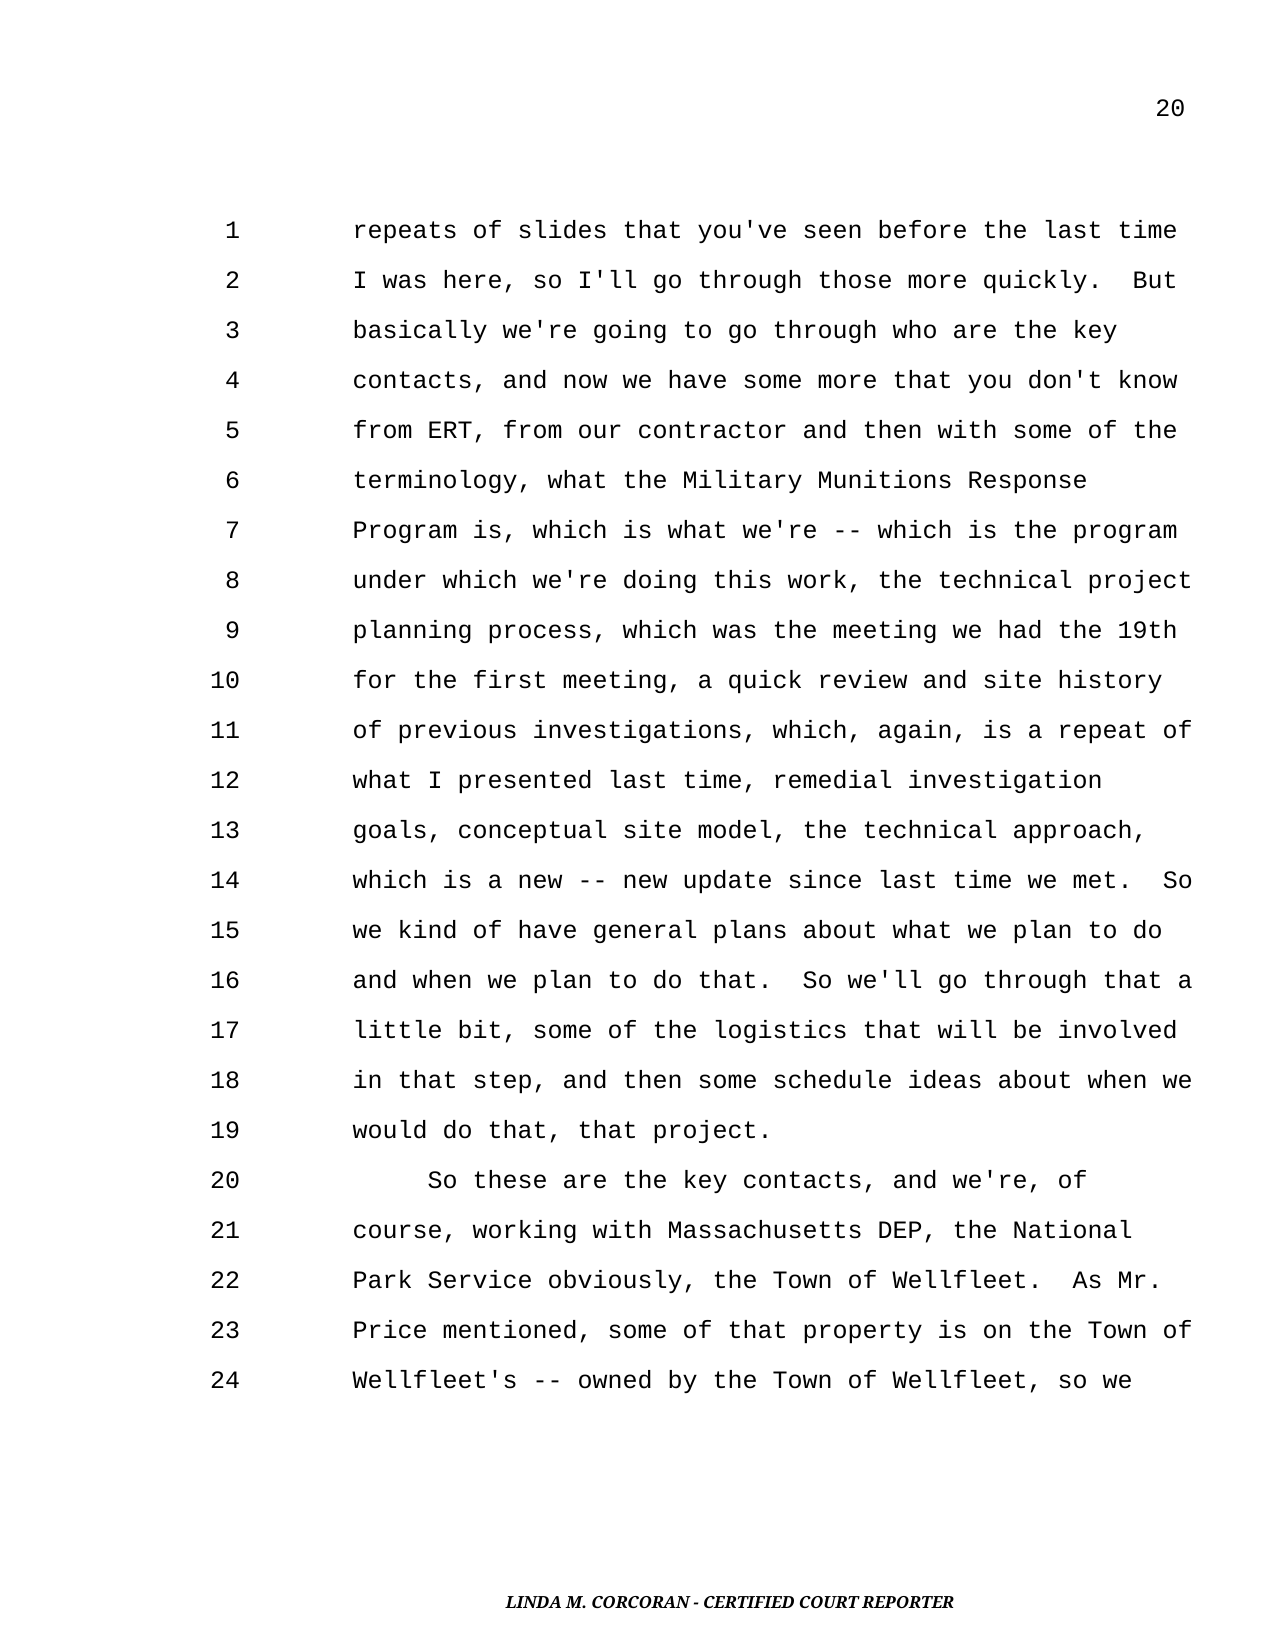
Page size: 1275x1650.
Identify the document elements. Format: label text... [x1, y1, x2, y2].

list Wellfleet's -- owned by the Town of Wellfleet, so we [210, 1368, 1208, 1396]
list from ERT, from our contractor and then with some of the [225, 418, 1208, 446]
list would do that, that project. [210, 1118, 1208, 1146]
list for the first meeting, a quick review and site history [210, 668, 1208, 696]
list goals, conceptual site model, the technical approach, [210, 818, 1208, 846]
list little bit, some of the logistics that will be involved [210, 1018, 1208, 1046]
list terminology, what the Military Munitions Response [225, 468, 1208, 496]
list we kind of have general plans about what we plan to do [210, 918, 1208, 946]
list and when we plan to do that. So we'll go through that a [210, 968, 1208, 996]
list course, working with Massachusetts DEP, the National [210, 1218, 1208, 1246]
list So these are the key contacts, and we're, of [210, 1168, 1208, 1196]
list Park Service obviously, the Town of Wellfleet. As Mr. [210, 1268, 1208, 1296]
list under which we're doing this work, the technical project [225, 568, 1208, 596]
list of previous investigations, which, again, is a repeat of [210, 718, 1208, 746]
list Price mentioned, some of that property is on the Town of [210, 1318, 1208, 1346]
list repeats of slides that you've seen before the last time [225, 217, 1208, 246]
list in that step, and then some schedule ideas about when we [210, 1068, 1208, 1096]
list planning process, which was the meeting we had the 19th [225, 618, 1208, 646]
list I was here, so I'll go through those more quickly. But [225, 268, 1208, 296]
list which is a new -- new update since last time we met. So [210, 868, 1208, 896]
list contacts, and now we have some more that you don't know [225, 368, 1208, 396]
list basically we're going to go through who are the key [225, 318, 1208, 346]
list Program is, which is what we're -- which is the program [225, 518, 1208, 546]
list what I presented last time, remedial investigation [210, 768, 1208, 796]
